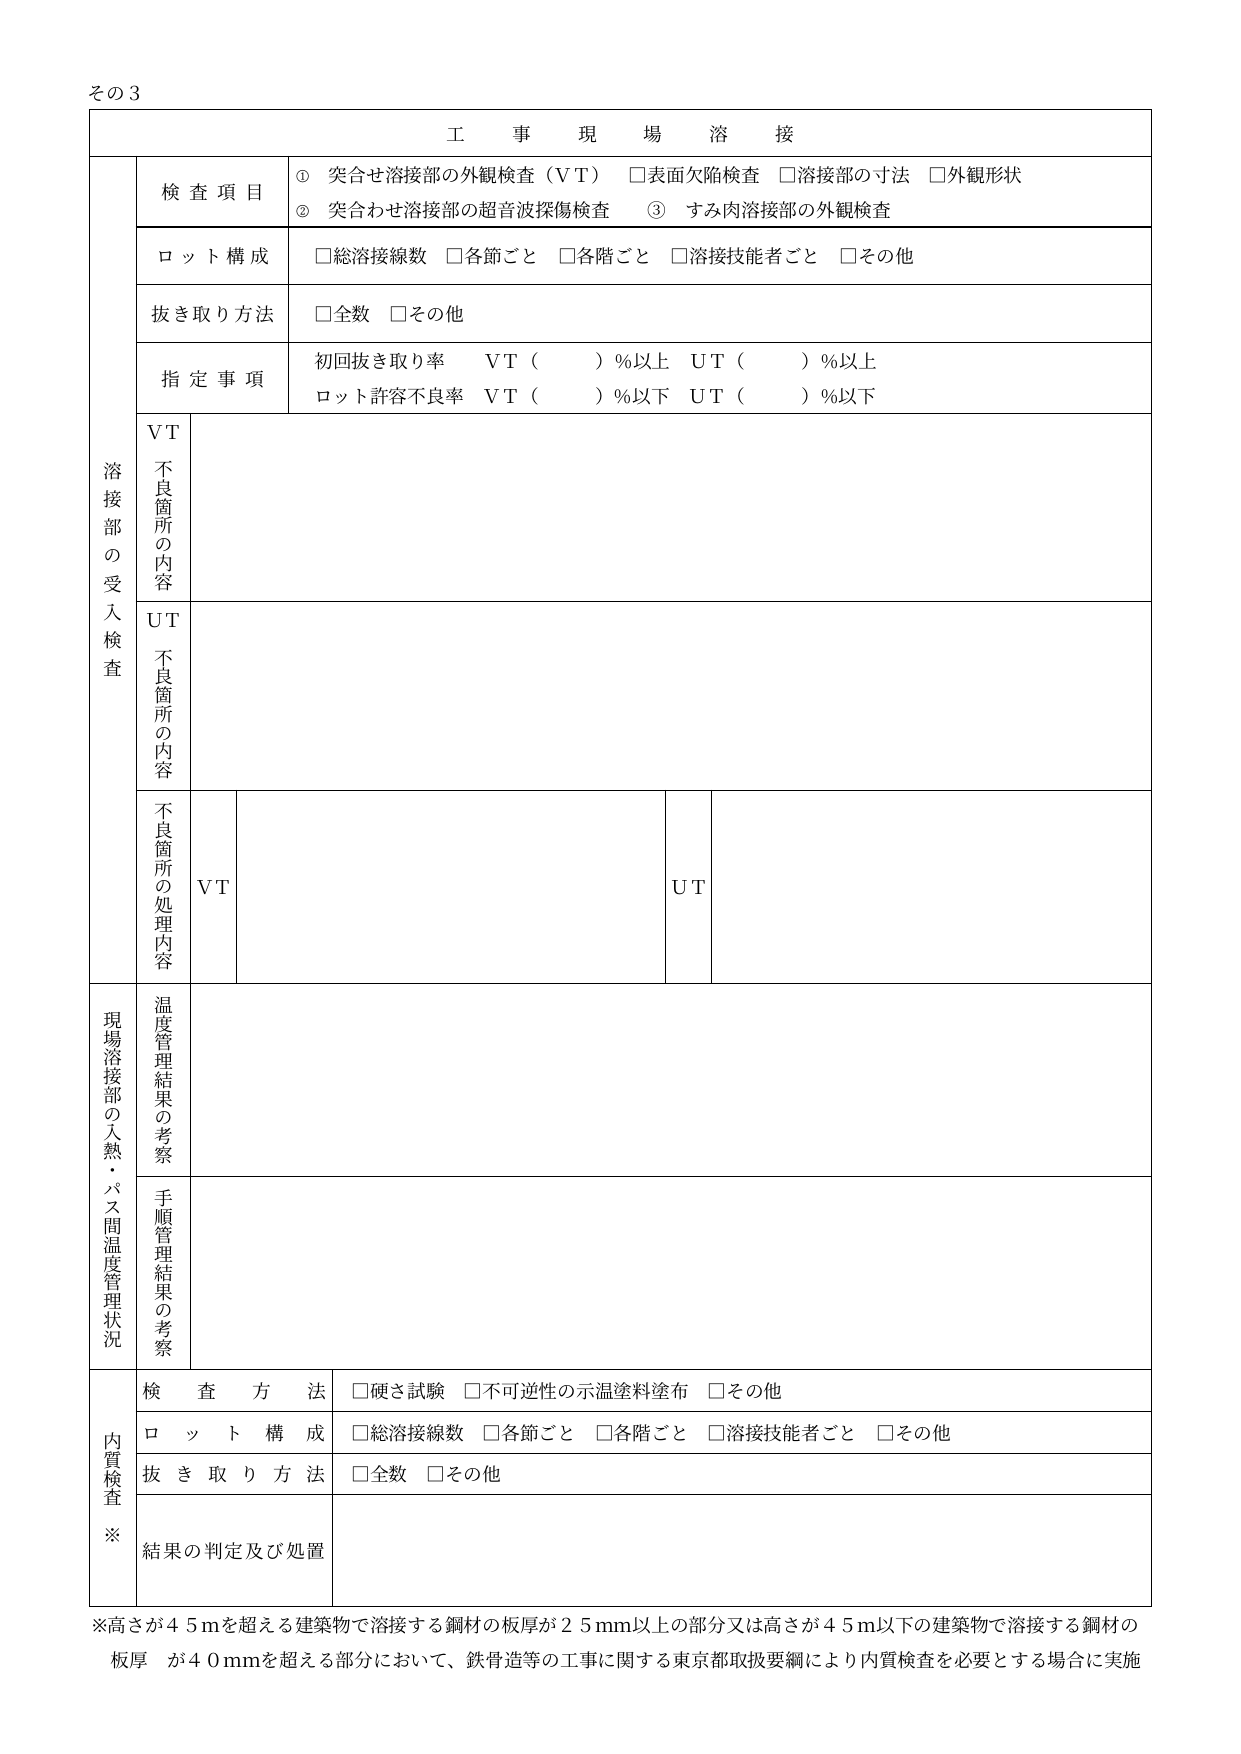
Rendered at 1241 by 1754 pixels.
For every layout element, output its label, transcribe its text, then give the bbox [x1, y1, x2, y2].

table_cell 抜き取り方法 [137, 285, 288, 342]
table_cell 不良箇所の内容 [137, 449, 190, 601]
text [92, 1607, 1148, 1677]
table_cell [333, 1495, 1151, 1606]
table_cell □全数 □その他 [289, 285, 1151, 342]
table_cell 温度管理結果の考察 [137, 984, 190, 1176]
table_cell [191, 984, 1151, 1176]
table_cell ロット構成 [137, 228, 288, 284]
table_cell ① 突合せ溶接部の外観検査（ＶＴ） □表面欠陥検査 □溶接部の寸法 □外観形状 ② 突合わせ溶接部の超音波探傷検査 ③ すみ肉溶接部の外観検査 [289, 157, 1151, 226]
table_cell 溶接部の受入検査 [90, 157, 136, 983]
table_header 工事現場溶接 [90, 110, 1151, 156]
table_cell ＵＴ [137, 602, 190, 637]
table_cell 指定事項 [137, 343, 288, 413]
table_cell 現場溶接部の入熱・パス間温度管理状況 [90, 984, 136, 1369]
table_cell [191, 602, 1151, 789]
table_cell 内質検査 ※ [90, 1370, 136, 1606]
table_cell □全数 □その他 [333, 1454, 1151, 1494]
table_cell 抜き取り方法 [137, 1454, 332, 1494]
table_cell 手順管理結果の考察 [137, 1177, 190, 1369]
table_cell ロット構成 [137, 1412, 332, 1452]
table_cell 結果の判定及び処置 [137, 1495, 332, 1606]
table_cell [191, 1177, 1151, 1369]
table_cell 検査項目 [137, 157, 288, 226]
table_cell 検査方法 [137, 1370, 332, 1411]
table_cell [191, 414, 1151, 601]
table_cell ＶＴ [137, 414, 190, 449]
table_cell [712, 791, 1151, 983]
text その３ [59, 74, 1181, 109]
table_cell 不良箇所の内容 [137, 637, 190, 789]
table_cell 不良箇所の処理内容 [137, 791, 190, 983]
table_cell 初回抜き取り率 ＶＴ（ ）％以上 ＵＴ（ ）％以上 ロット許容不良率 ＶＴ（ ）％以下 ＵＴ（ ）％以下 [289, 343, 1151, 413]
table_cell [237, 791, 665, 983]
table_cell □総溶接線数 □各節ごと □各階ごと □溶接技能者ごと □その他 [289, 228, 1151, 284]
table_cell ＶＴ [191, 791, 236, 983]
table_cell □硬さ試験 □不可逆性の示温塗料塗布 □その他 [333, 1370, 1151, 1411]
table_cell □総溶接線数 □各節ごと □各階ごと □溶接技能者ごと □その他 [333, 1412, 1151, 1452]
table_cell ＵＴ [666, 791, 711, 983]
